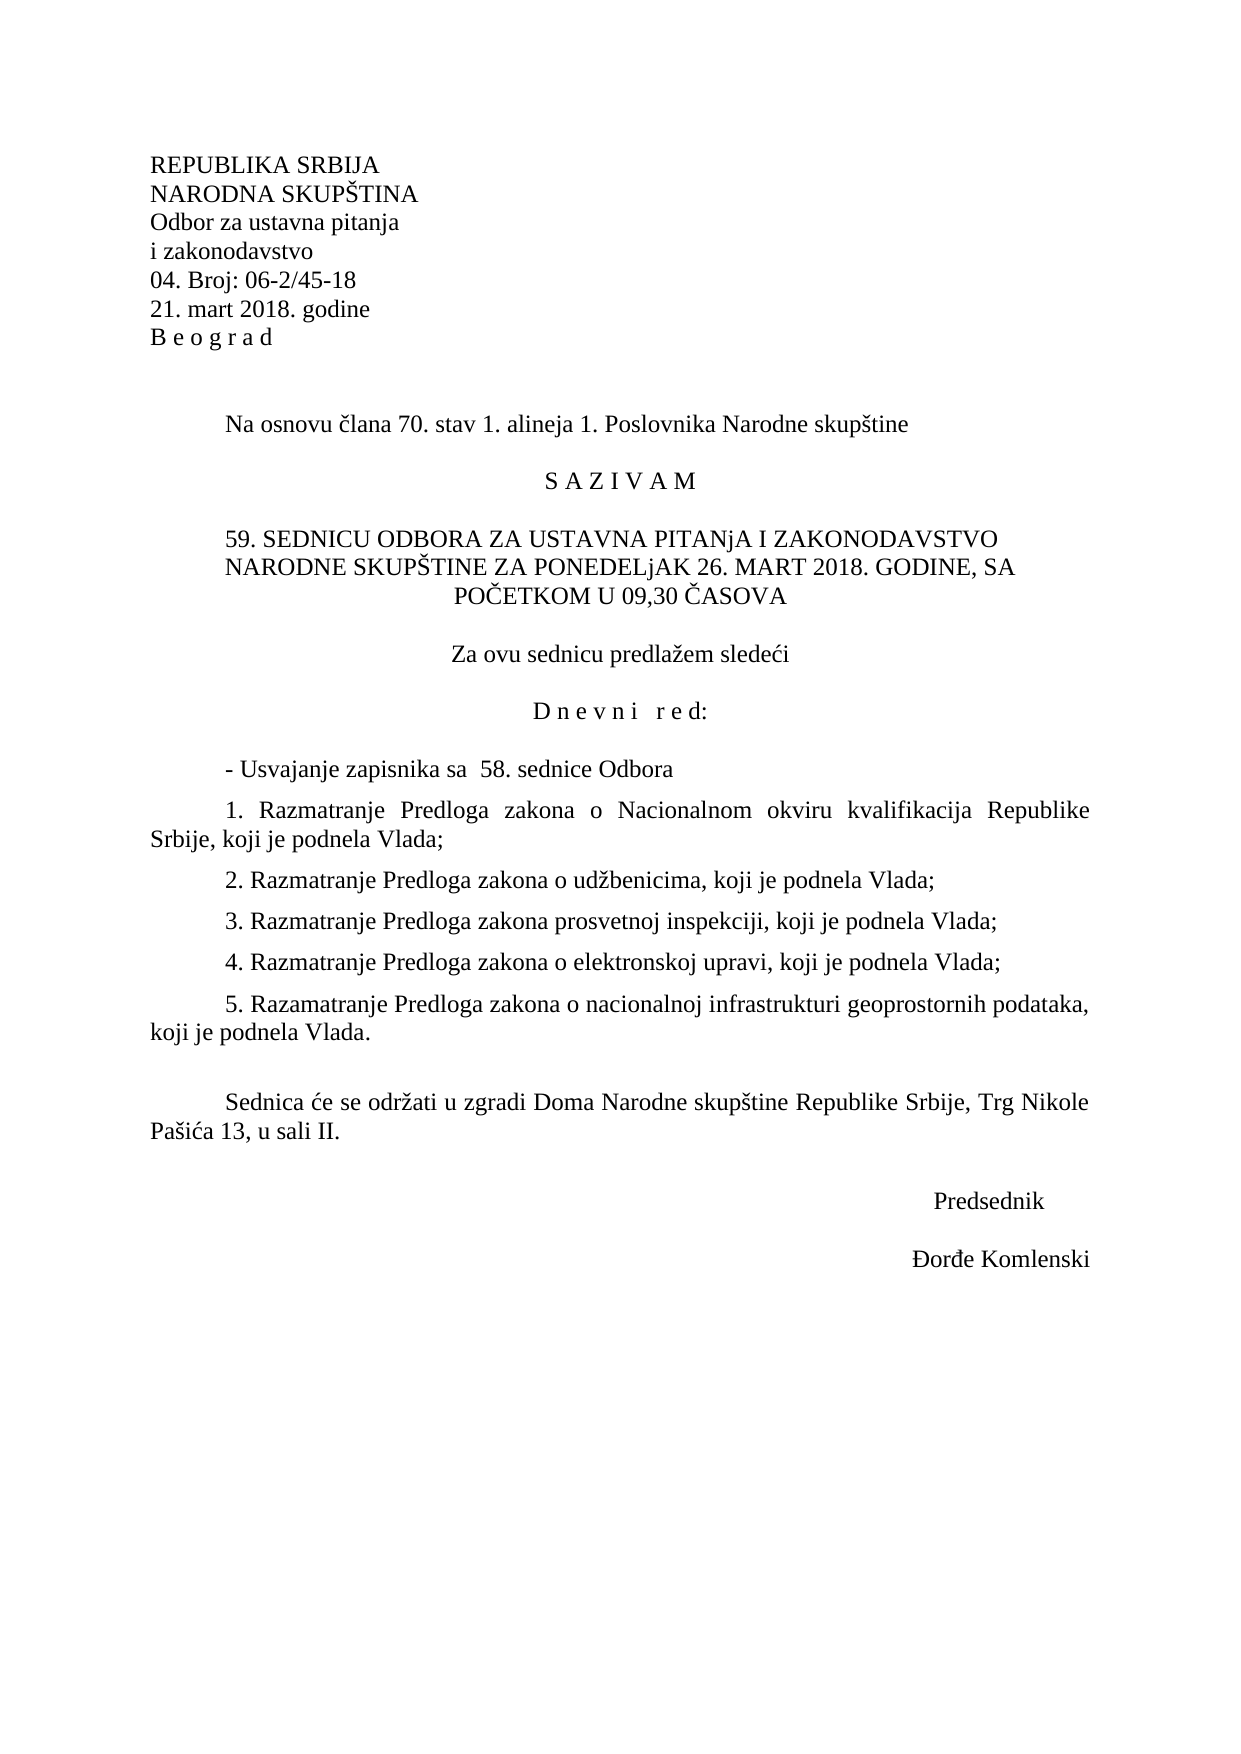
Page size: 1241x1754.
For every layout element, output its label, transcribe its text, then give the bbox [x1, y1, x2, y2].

text Za ovu sednicu predlažem sledeći [150, 639, 1090, 667]
text 4. Razmatranje Predloga zakona o elektronskoj upravi, koji je podnela Vlada; [150, 947, 1090, 976]
text 21. mart 2018. godine [150, 294, 1090, 322]
text 3. Razmatranje Predloga zakona prosvetnoj inspekciji, koji je podnela Vlada; [150, 906, 1090, 935]
text - Usvajanje zapisnika sa 58. sednice Odbora [150, 754, 1090, 782]
text NARODNE SKUPŠTINE ZA PONEDELjAK 26. MART 2018. GODINE, SA [150, 552, 1090, 581]
text Sednica će se održati u zgradi Doma Narodne skupštine Republike Srbije, Trg Nikole Pašića 13, u sali II. [150, 1087, 1090, 1145]
text Đorđe Komlenski [150, 1244, 1090, 1272]
text REPUBLIKA SRBIJA [150, 150, 1090, 179]
text D n e v n i r e d: [150, 696, 1090, 725]
text NARODNA SKUPŠTINA [150, 179, 1090, 207]
text 5. Razamatranje Predloga zakona o nacionalnoj infrastrukturi geoprostornih podataka, koji je podnela Vlada. [150, 989, 1090, 1046]
text i zakonodavstvo [150, 236, 1090, 265]
text POČETKOM U 09,30 ČASOVA [150, 581, 1090, 610]
text Predsednik [150, 1186, 1090, 1215]
text Odbor za ustavna pitanja [150, 207, 1090, 236]
text 2. Razmatranje Predloga zakona o udžbenicima, koji je podnela Vlada; [150, 865, 1090, 894]
text 59. SEDNICU ODBORA ZA USTAVNA PITANjA I ZAKONODAVSTVO [150, 524, 1090, 552]
text Na osnovu člana 70. stav 1. alineja 1. Poslovnika Narodne skupštine [150, 409, 1090, 437]
text S A Z I V A M [150, 466, 1090, 495]
text B e o g r a d [150, 322, 1090, 351]
text 1. Razmatranje Predloga zakona o Nacionalnom okviru kvalifikacija Republike Srbije, koji je podnela Vlada; [150, 795, 1090, 852]
text 04. Broj: 06-2/45-18 [150, 265, 1090, 294]
